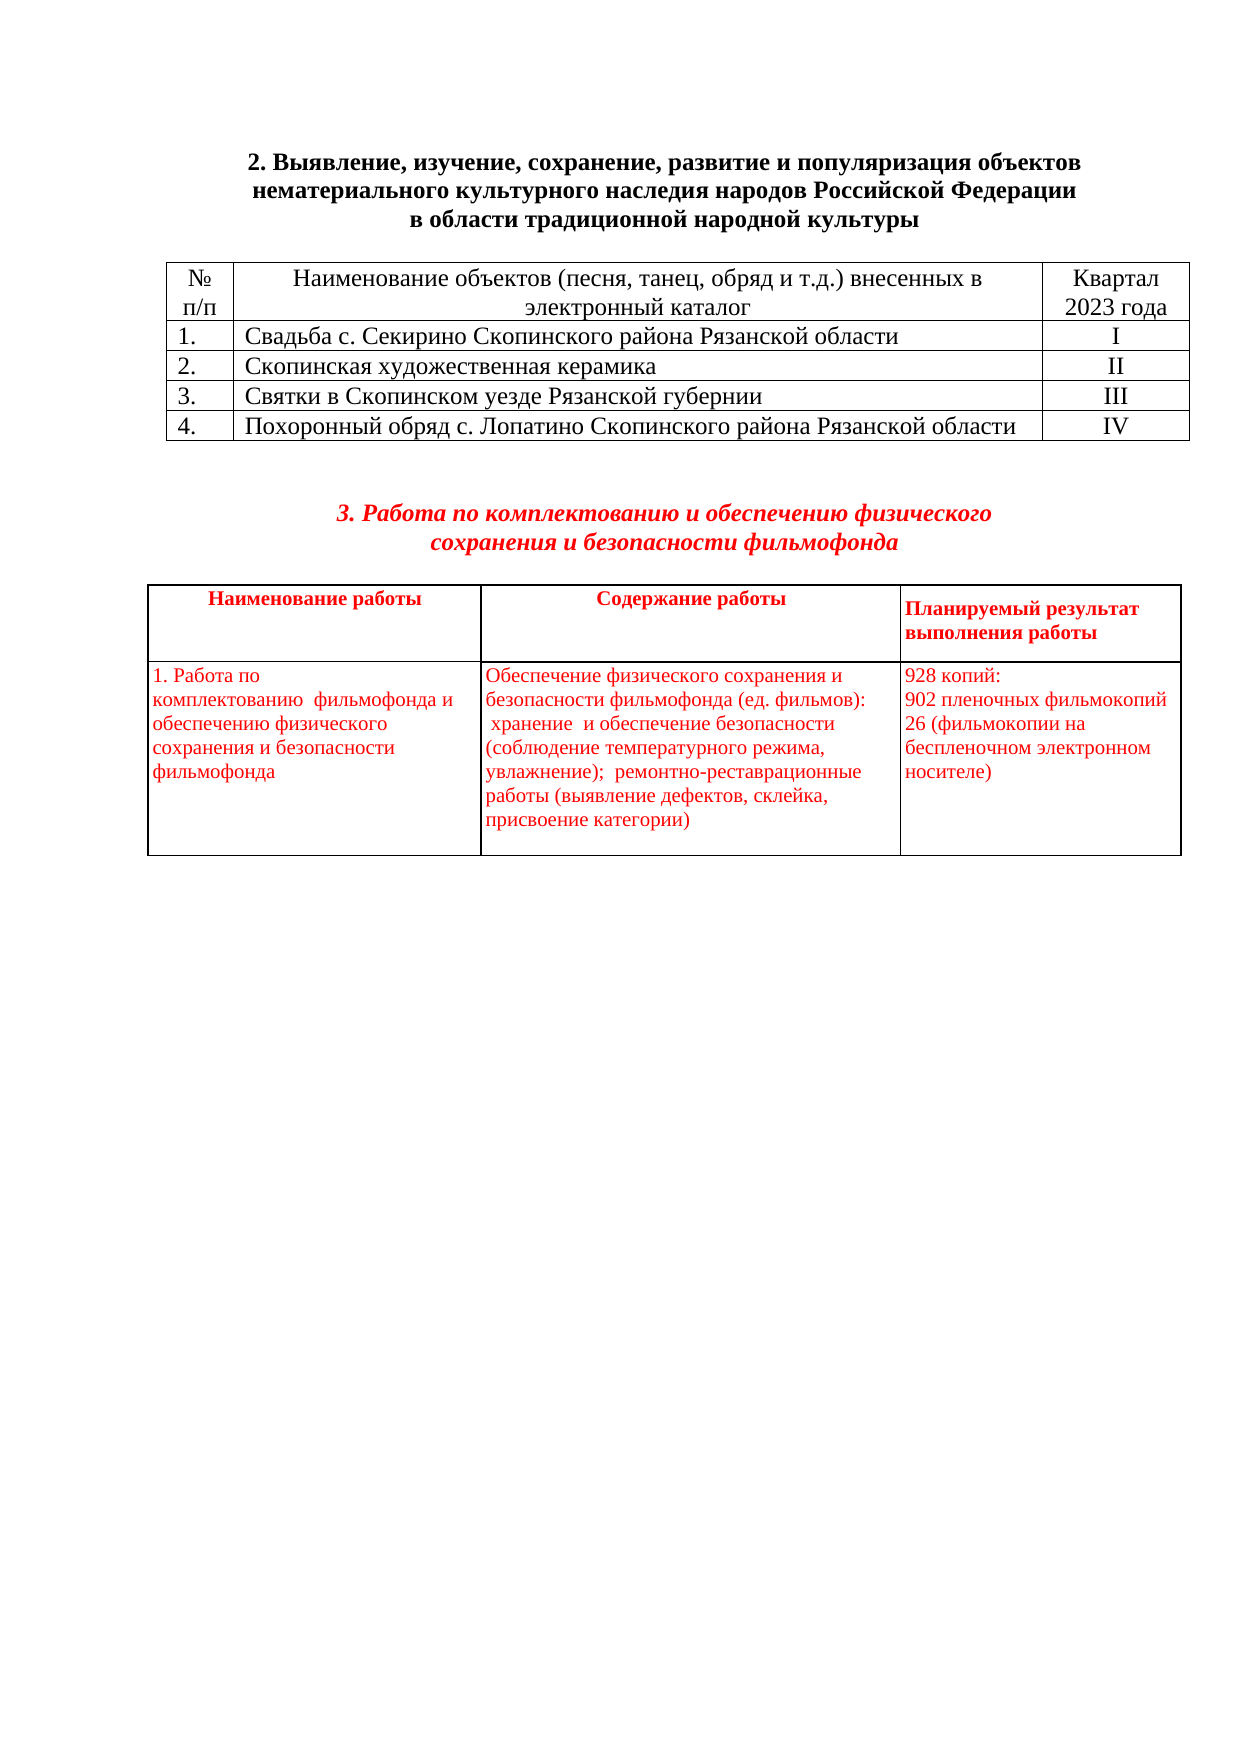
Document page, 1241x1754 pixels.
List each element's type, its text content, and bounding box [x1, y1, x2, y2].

table_cell III [1043, 381, 1189, 410]
table_cell IV [1043, 411, 1189, 439]
text 2. Выявление, изучение, сохранение, развитие и популяризация объектов нематериального культурного наследия народов Российской Федерации [177, 147, 1152, 204]
table_header Квартал 2023 года [1043, 263, 1189, 320]
table_cell Планируемый результат выполнения работы [901, 594, 1180, 661]
table_cell 3. [167, 381, 233, 410]
table_cell Обеспечение физического сохранения и безопасности фильмофонда (ед. фильмов): хранение и обеспечение безопасности (соблюдение температурного режима, увлажнение); ремонтно-реставрационные работы (выявление дефектов, склейка, присвоение категории) [482, 663, 900, 854]
table_cell II [1043, 351, 1189, 380]
text 3. Работа по комплектованию и обеспечению физического [177, 498, 1152, 527]
table_cell Скопинская художественная керамика [234, 351, 1042, 380]
table_cell 2. [167, 351, 233, 380]
table_header Содержание работы [482, 586, 900, 661]
table_cell Святки в Скопинском уезде Рязанской губернии [234, 381, 1042, 410]
table_cell 928 копий: 902 пленочных фильмокопий 26 (фильмокопии на беспленочном электронном носителе) [901, 663, 1180, 854]
table_cell I [1043, 321, 1189, 350]
table_cell 1. Работа по комплектованию фильмофонда и обеспечению физического сохранения и безопасности фильмофонда [149, 662, 480, 854]
table_cell 1. [167, 321, 233, 350]
table_cell Похоронный обряд с. Лопатино Скопинского района Рязанской области [234, 411, 1042, 439]
table_header [901, 586, 1180, 594]
table_header Наименование работы [149, 586, 480, 661]
table_cell 4. [167, 411, 233, 439]
text в области традиционной народной культуры [177, 204, 1152, 233]
table_cell Свадьба с. Секирино Скопинского района Рязанской области [234, 321, 1042, 350]
table_header Наименование объектов (песня, танец, обряд и т.д.) внесенных в электронный каталог [234, 263, 1042, 320]
table_header № п/п [167, 263, 233, 320]
text сохранения и безопасности фильмофонда [177, 527, 1152, 556]
